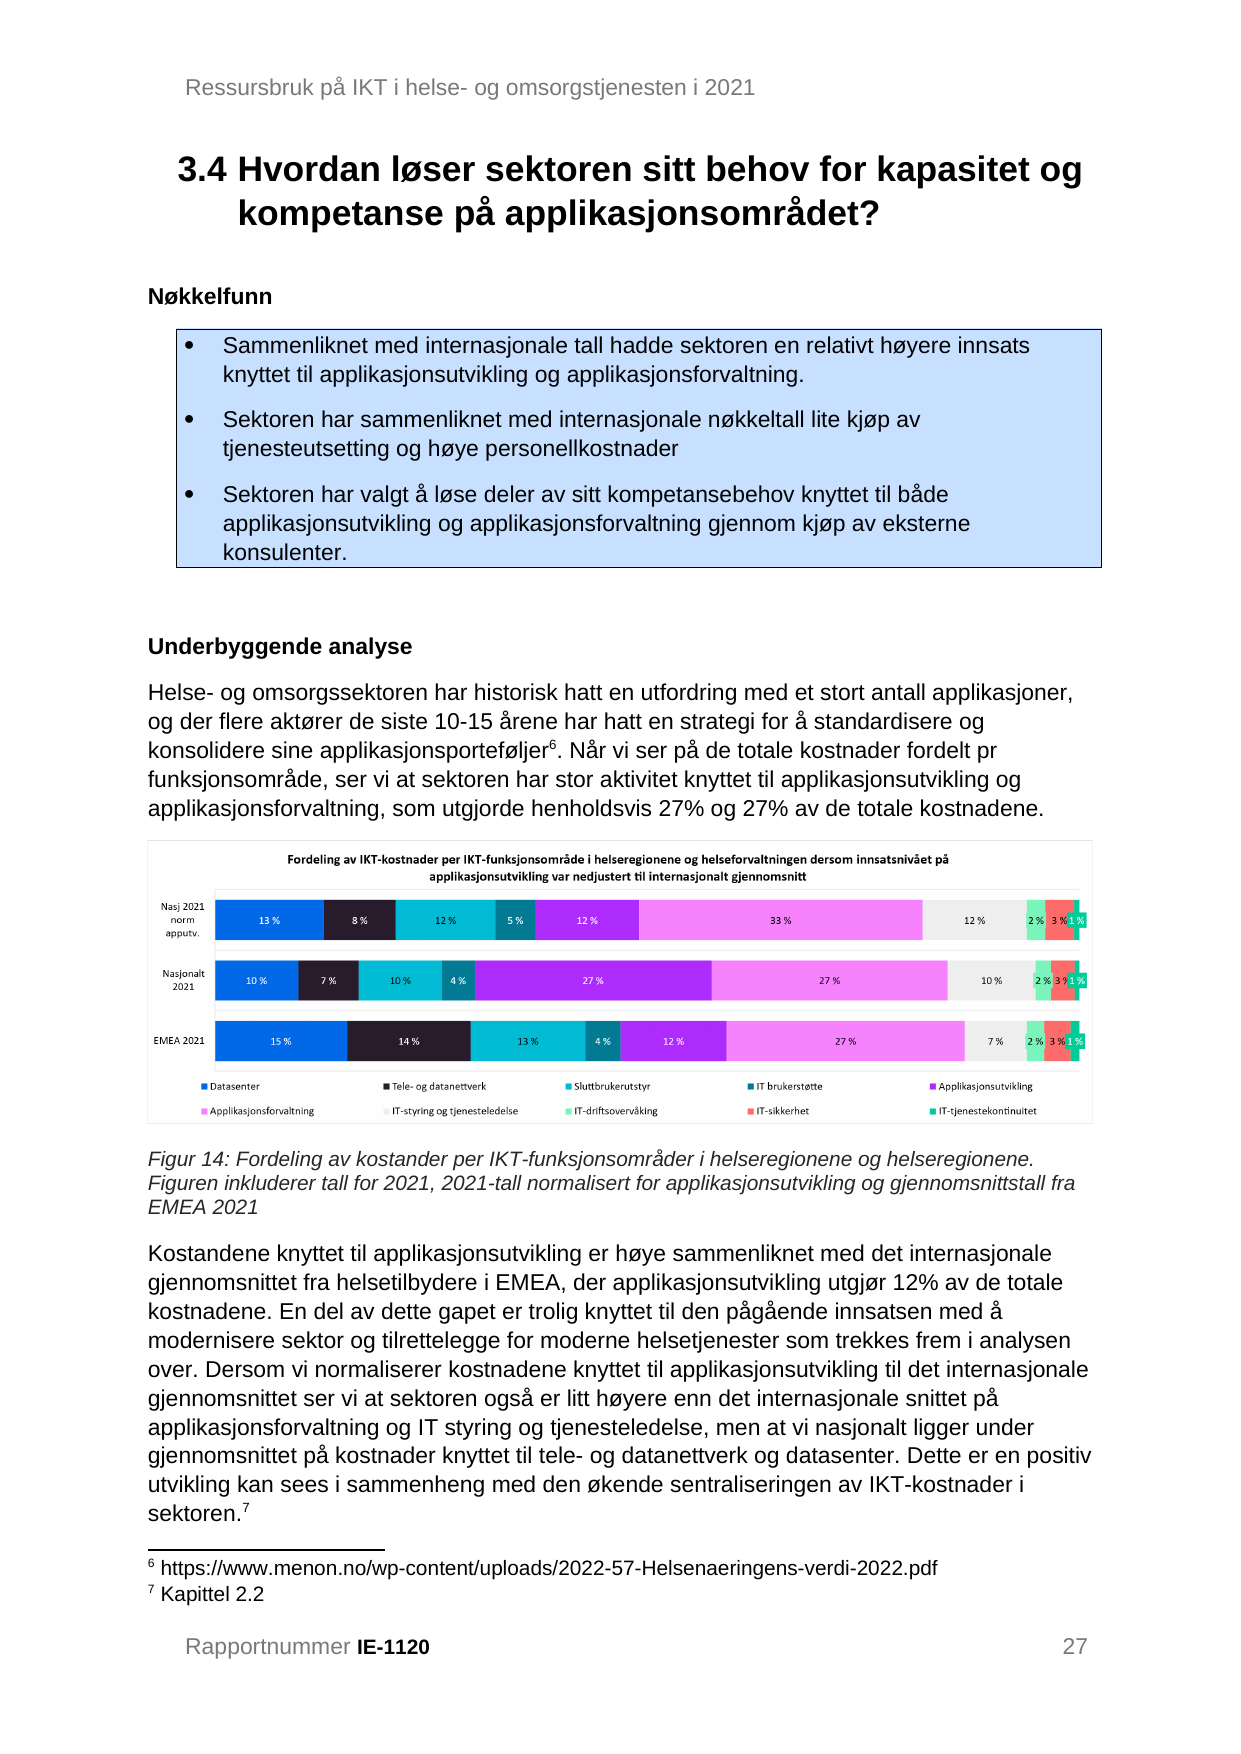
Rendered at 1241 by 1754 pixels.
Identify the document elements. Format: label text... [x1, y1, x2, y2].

text Underbyggende analyse [148, 633, 1092, 659]
text Nøkkelfunn [148, 283, 1092, 309]
picture [147, 840, 1093, 1124]
subtitle Hvordan løser sektoren sitt behov for kapasitet og kompetanse på applikasjonsområdet? [177, 148, 1092, 233]
text Helse- og omsorgssektoren har historisk hatt en utfordring med et stort antall applikasjoner, og der flere aktører de siste 10-15 årene har hatt en strategi for å standardisere og konsolidere sine applikasjonsporteføljer. Når vi ser på de totale kostnader fordelt pr funksjonsområde, ser vi at sektoren har stor aktivitet knyttet til applikasjonsutvikling og applikasjonsforvaltning, som utgjorde henholdsvis 27% og 27% av de totale kostnadene. [148, 679, 1092, 821]
list Sammenliknet med internasjonale tall hadde sektoren en relativt høyere innsats knyttet til applikasjonsutvikling og applikasjonsforvaltning. [177, 330, 1101, 387]
text Kostandene knyttet til applikasjonsutvikling er høye sammenliknet med det internasjonale gjennomsnittet fra helsetilbydere i EMEA, der applikasjonsutvikling utgjør 12% av de totale kostnadene. En del av dette gapet er trolig knyttet til den pågående innsatsen med å modernisere sektor og tilrettelegge for moderne helsetjenester som trekkes frem i analysen over. Dersom vi normaliserer kostnadene knyttet til applikasjonsutvikling til det internasjonale gjennomsnittet ser vi at sektoren også er litt høyere enn det internasjonale snittet på applikasjonsforvaltning og IT styring og tjenesteledelse, men at vi nasjonalt ligger under gjennomsnittet på kostnader knyttet til tele- og datanettverk og datasenter. Dette er en positiv utvikling kan sees i sammenheng med den økende sentraliseringen av IKT-kostnader i sektoren. [148, 1240, 1092, 1527]
list Sektoren har valgt å løse deler av sitt kompetansebehov knyttet til både applikasjonsutvikling og applikasjonsforvaltning gjennom kjøp av eksterne konsulenter. [177, 478, 1101, 567]
list Sektoren har sammenliknet med internasjonale nøkkeltall lite kjøp av tjenesteutsetting og høye personellkostnader [177, 403, 1101, 462]
